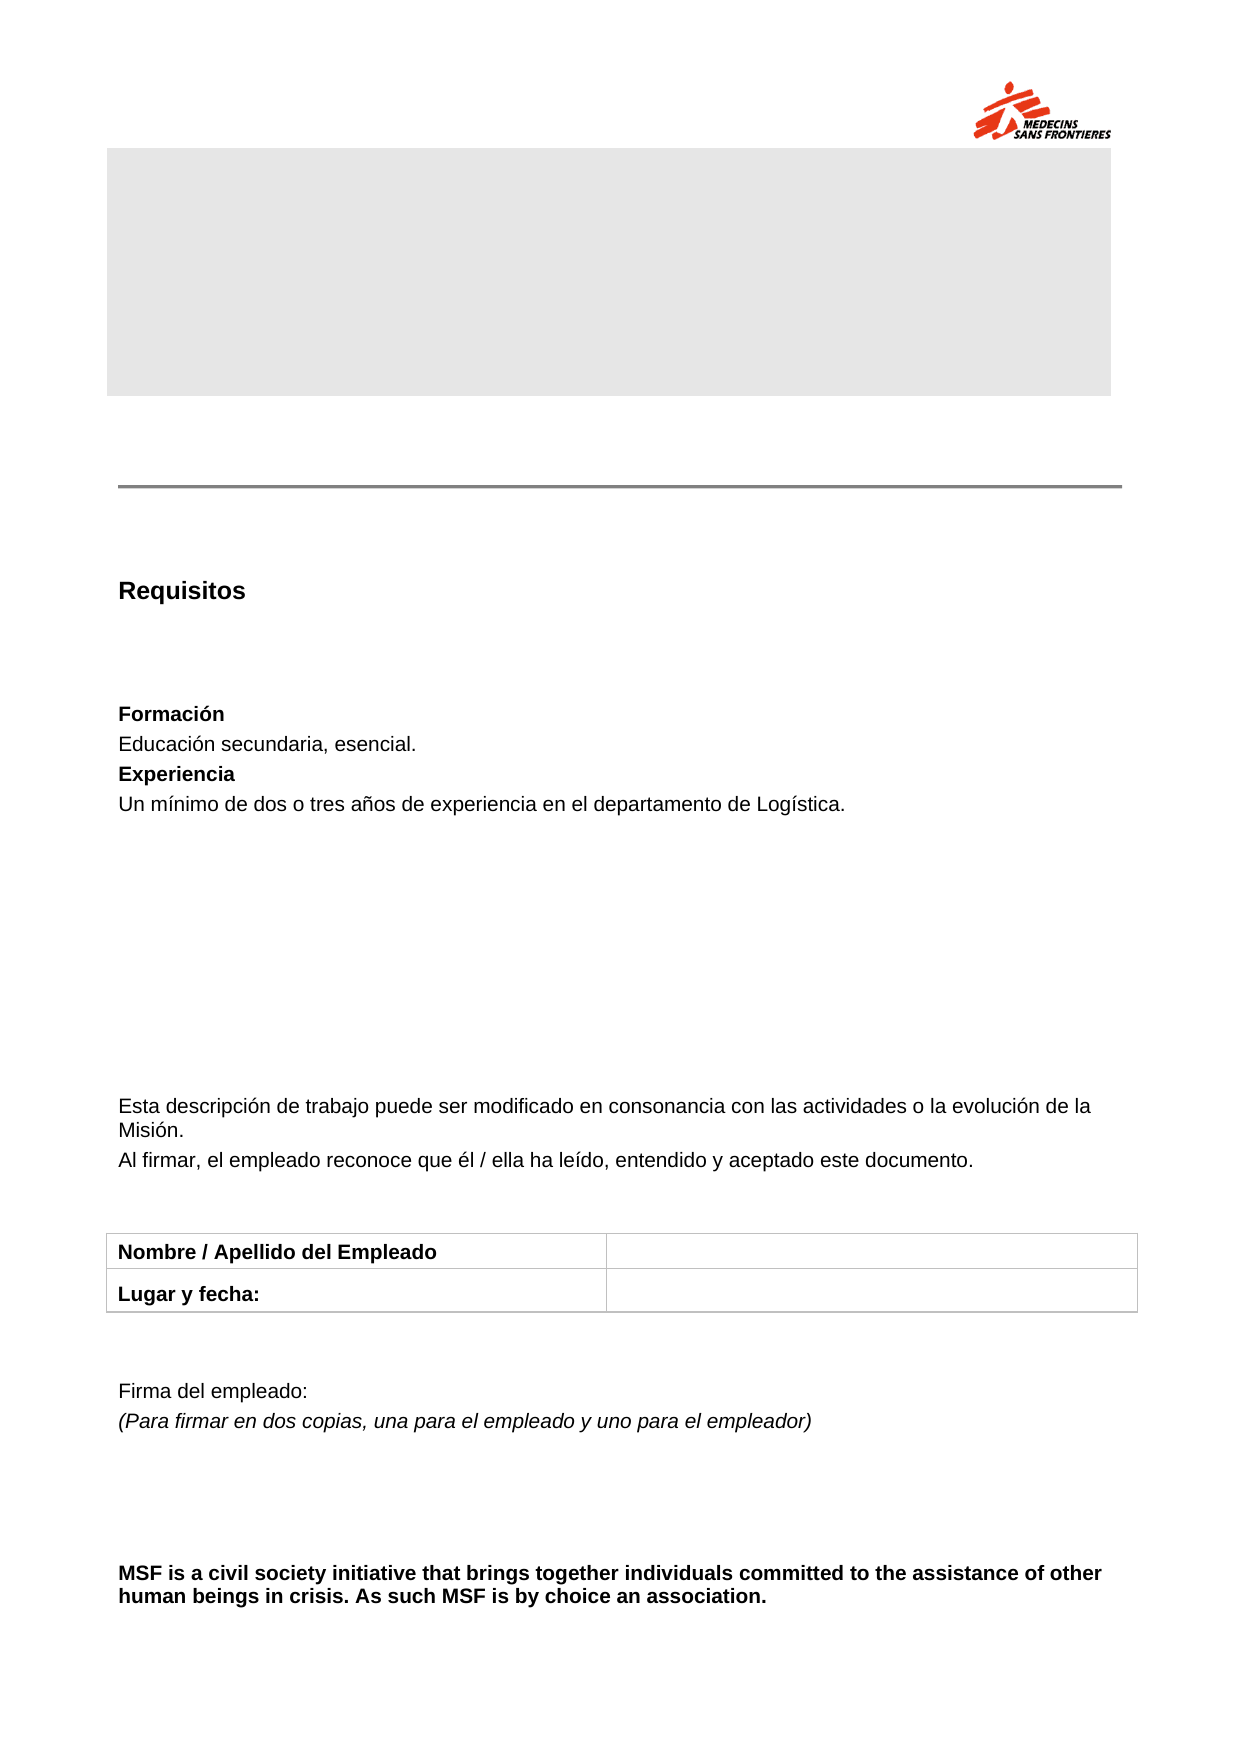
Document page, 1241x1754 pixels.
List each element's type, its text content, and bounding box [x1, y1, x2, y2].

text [118, 1560, 1122, 1608]
text Firma del empleado: [118, 1379, 1122, 1403]
text Esta descripción de trabajo puede ser modificado en consonancia con las actividades o la evolución de la Misión. [118, 1094, 1122, 1142]
table_cell Lugar y fecha: [107, 1269, 606, 1311]
table_cell [607, 1269, 1137, 1311]
table_cell [107, 148, 1111, 396]
text (Para firmar en dos copias, una para el empleado y uno para el empleador) [118, 1409, 1122, 1433]
table_header [607, 1234, 1137, 1268]
table_header Nombre / Apellido del Empleado [107, 1234, 606, 1268]
text Al firmar, el empleado reconoce que él / ella ha leído, entendido y aceptado este documento. [118, 1148, 1122, 1172]
